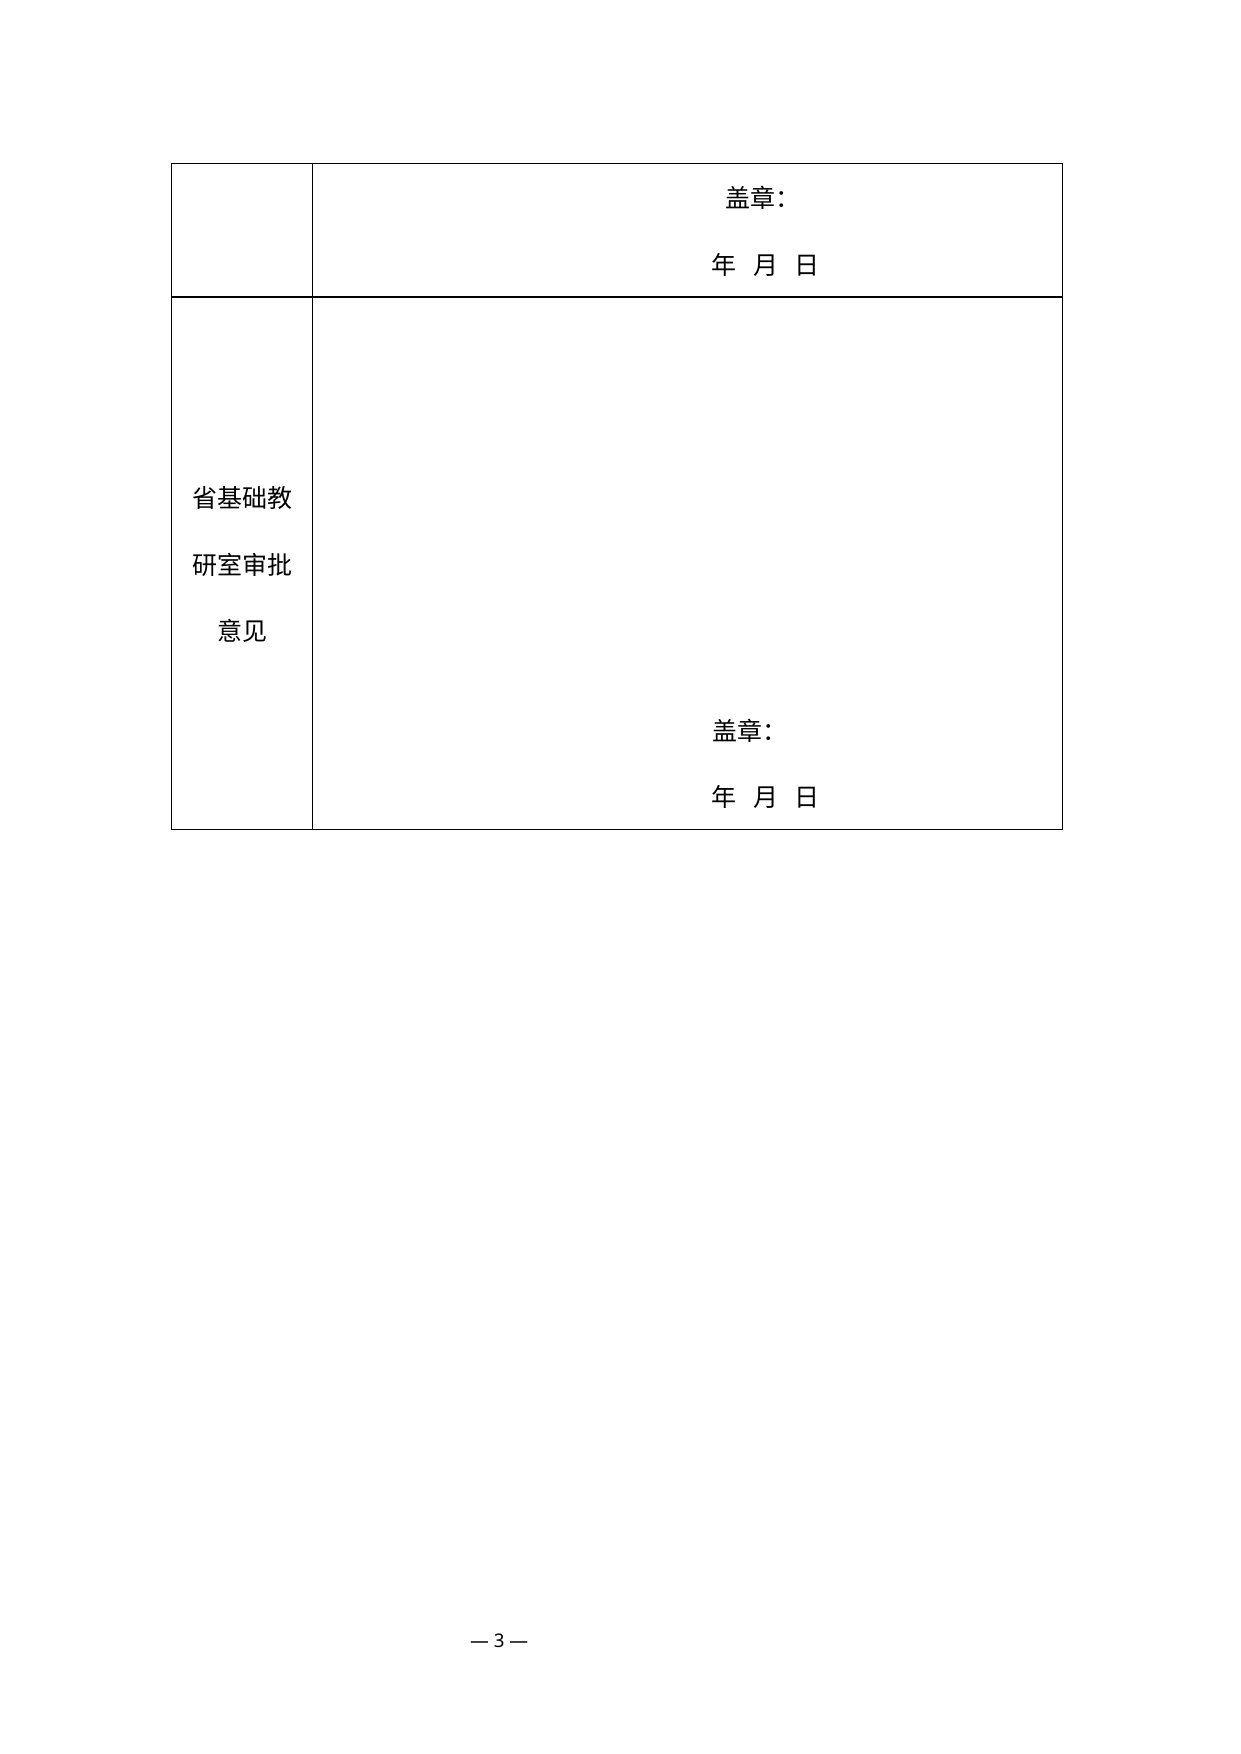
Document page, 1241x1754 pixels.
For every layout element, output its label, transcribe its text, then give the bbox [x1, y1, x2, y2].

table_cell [172, 164, 312, 296]
table_cell 盖章： 年 月 日 [313, 164, 1062, 296]
table_cell 省基础教研室审批 意见 [172, 298, 312, 829]
table_cell 盖章： 年 月 日 [313, 298, 1062, 829]
